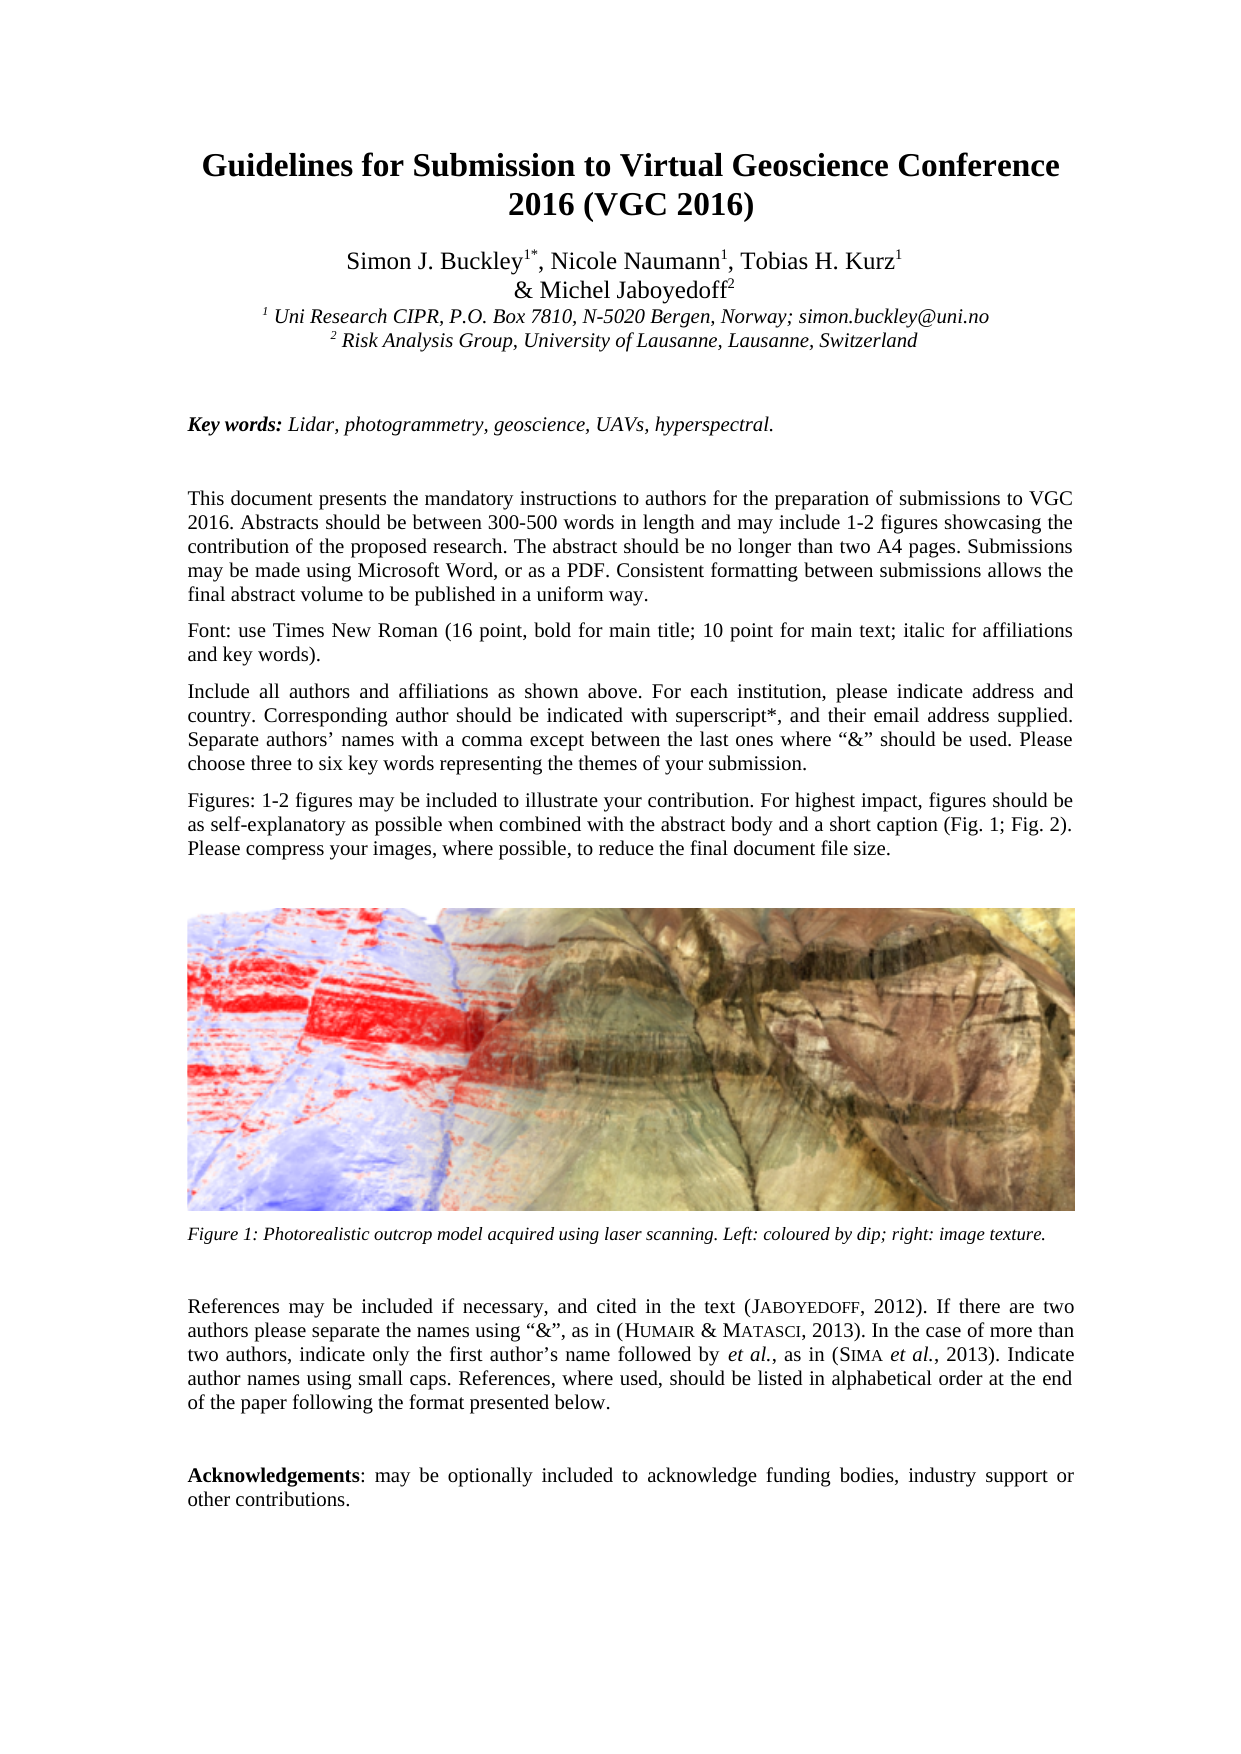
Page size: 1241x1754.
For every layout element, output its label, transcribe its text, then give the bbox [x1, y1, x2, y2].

text 1 Uni Research CIPR, P.O. Box 7810, N-5020 Bergen, Norway; simon.buckley@uni.no [187, 304, 1061, 328]
text Figures: 1-2 figures may be included to illustrate your contribution. For highest impact, figures should be as self-explanatory as possible when combined with the abstract body and a short caption (Fig. 1; Fig. 2). Please compress your images, where possible, to reduce the final document file size. [187, 788, 1075, 860]
text Figure 1: Photorealistic outcrop model acquired using laser scanning. Left: coloured by dip; right: image texture. [187, 1223, 1075, 1245]
text Key words: Lidar, photogrammetry, geoscience, UAVs, hyperspectral. [187, 412, 1075, 436]
text Font: use Times New Roman (16 point, bold for main title; 10 point for main text; italic for affiliations and key words). [187, 618, 1075, 666]
text This document presents the mandatory instructions to authors for the preparation of submissions to VGC 2016. Abstracts should be between 300-500 words in length and may include 1-2 figures showcasing the contribution of the proposed research. The abstract should be no longer than two A4 pages. Submissions may be made using Microsoft Word, or as a PDF. Consistent formatting between submissions allows the final abstract volume to be published in a uniform way. [187, 486, 1075, 606]
text Acknowledgements: may be optionally included to acknowledge funding bodies, industry support or other contributions. [187, 1463, 1075, 1511]
text 2 Risk Analysis Group, University of Lausanne, Lausanne, Switzerland [187, 328, 1061, 352]
text Simon J. Buckley1*, Nicole Naumann1, Tobias H. Kurz1 [187, 246, 1061, 275]
text & Michel Jaboyedoff2 [187, 275, 1061, 304]
text References may be included if necessary, and cited in the text (Jaboyedoff, 2012). If there are two authors please separate the names using “&”, as in (Humair & Matasci, 2013). In the case of more than two authors, indicate only the first author’s name followed by et al., as in (Sima et al., 2013). Indicate author names using small caps. References, where used, should be listed in alphabetical order at the end of the paper following the format presented below. [187, 1294, 1075, 1414]
title Guidelines for Submission to Virtual Geoscience Conference 2016 (VGC 2016) [187, 145, 1075, 222]
picture [187, 908, 1075, 1211]
text Include all authors and affiliations as shown above. For each institution, please indicate address and country. Corresponding author should be indicated with superscript*, and their email address supplied. Separate authors’ names with a comma except between the last ones where “&” should be used. Please choose three to six key words representing the themes of your submission. [187, 679, 1075, 775]
